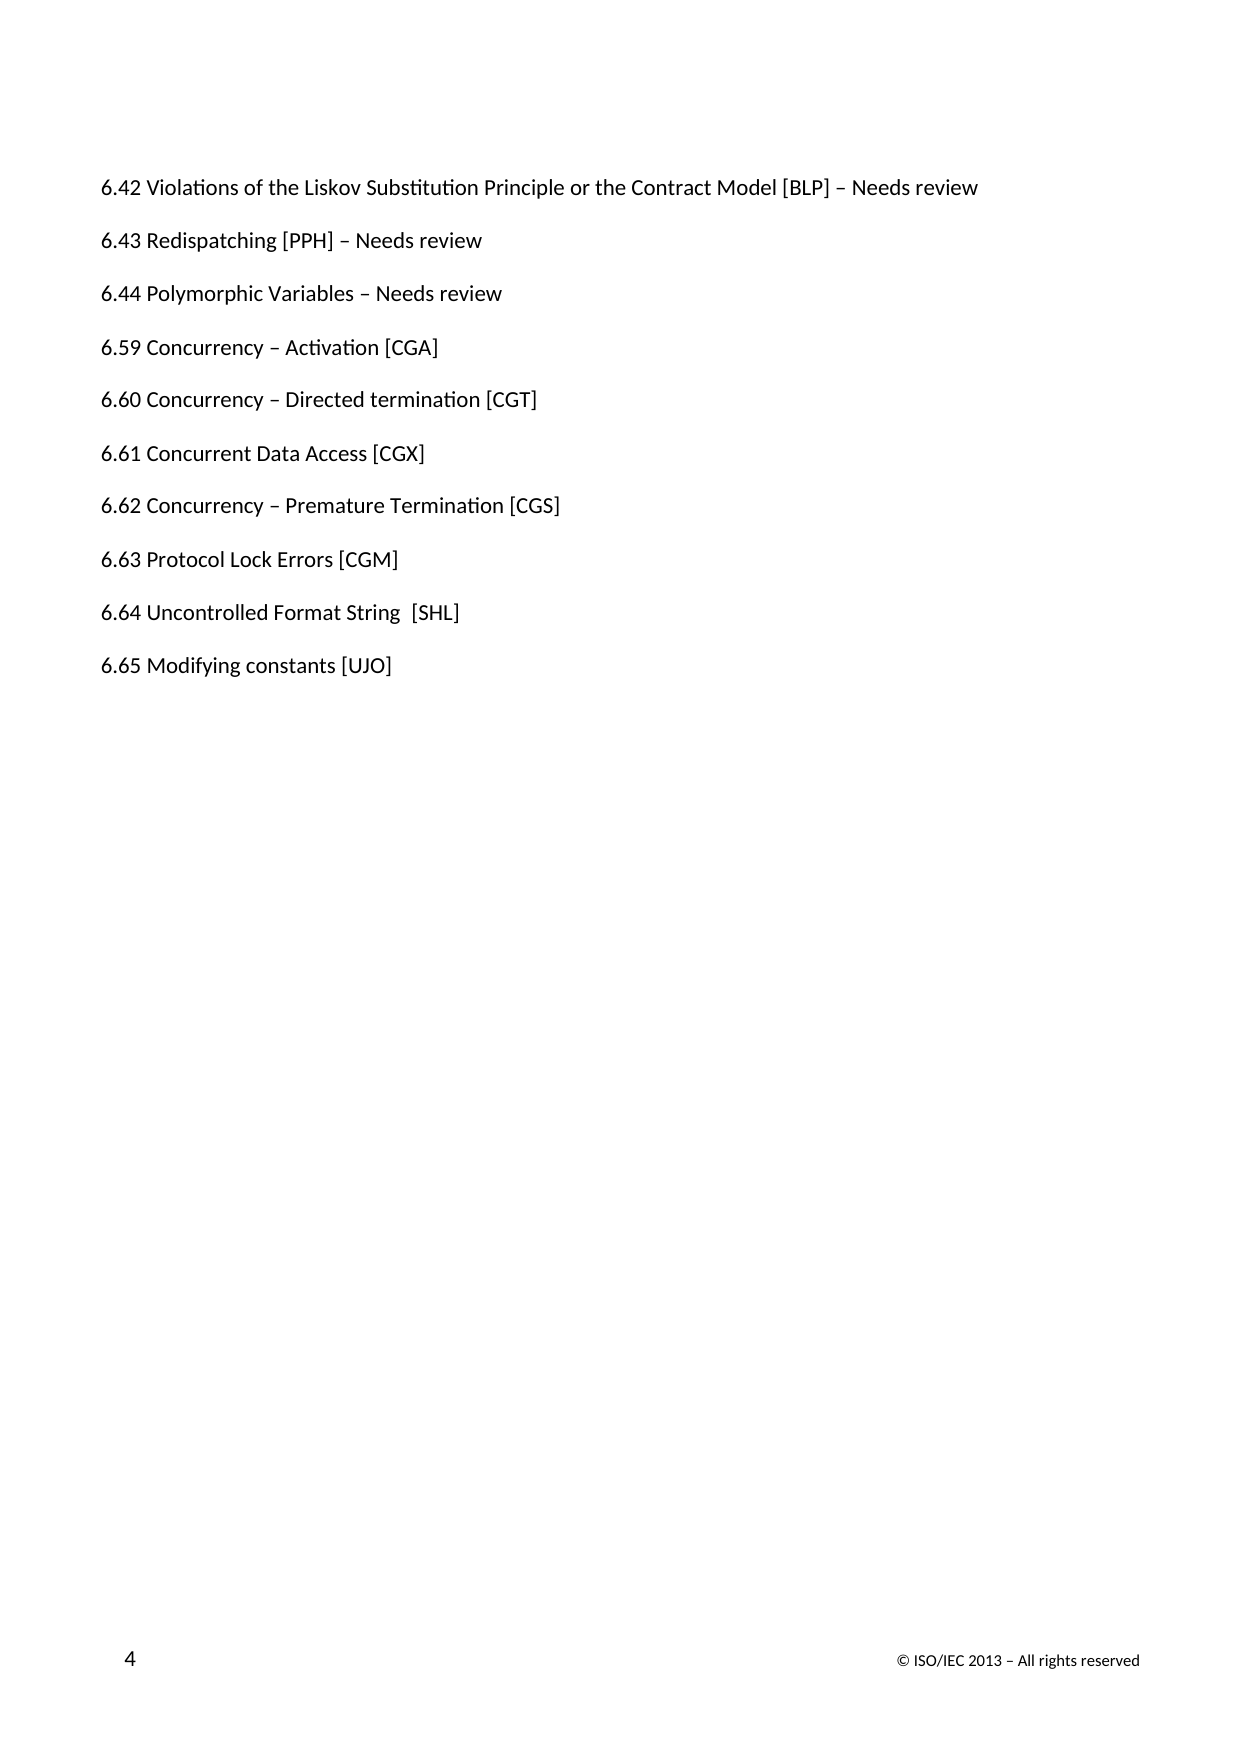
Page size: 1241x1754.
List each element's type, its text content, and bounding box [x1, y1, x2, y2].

text 6.42 Violations of the Liskov Substitution Principle or the Contract Model [BLP] – Needs review [101, 173, 1164, 202]
text 6.60 Concurrency – Directed termination [CGT] [101, 386, 1164, 414]
text 6.43 Redispatching [PPH] – Needs review [101, 227, 1164, 254]
text 6.44 Polymorphic Variables – Needs review [101, 279, 1164, 308]
text 6.65 Modifying constants [UJO] [101, 651, 1164, 679]
text 6.62 Concurrency – Premature Termination [CGS] [101, 492, 1164, 520]
text 6.63 Protocol Lock Errors [CGM] [101, 545, 1164, 573]
text 6.64 Uncontrolled Format String [SHL] [101, 598, 1164, 626]
text 6.61 Concurrent Data Access [CGX] [101, 439, 1164, 467]
text 6.59 Concurrency – Activation [CGA] [101, 333, 1164, 361]
